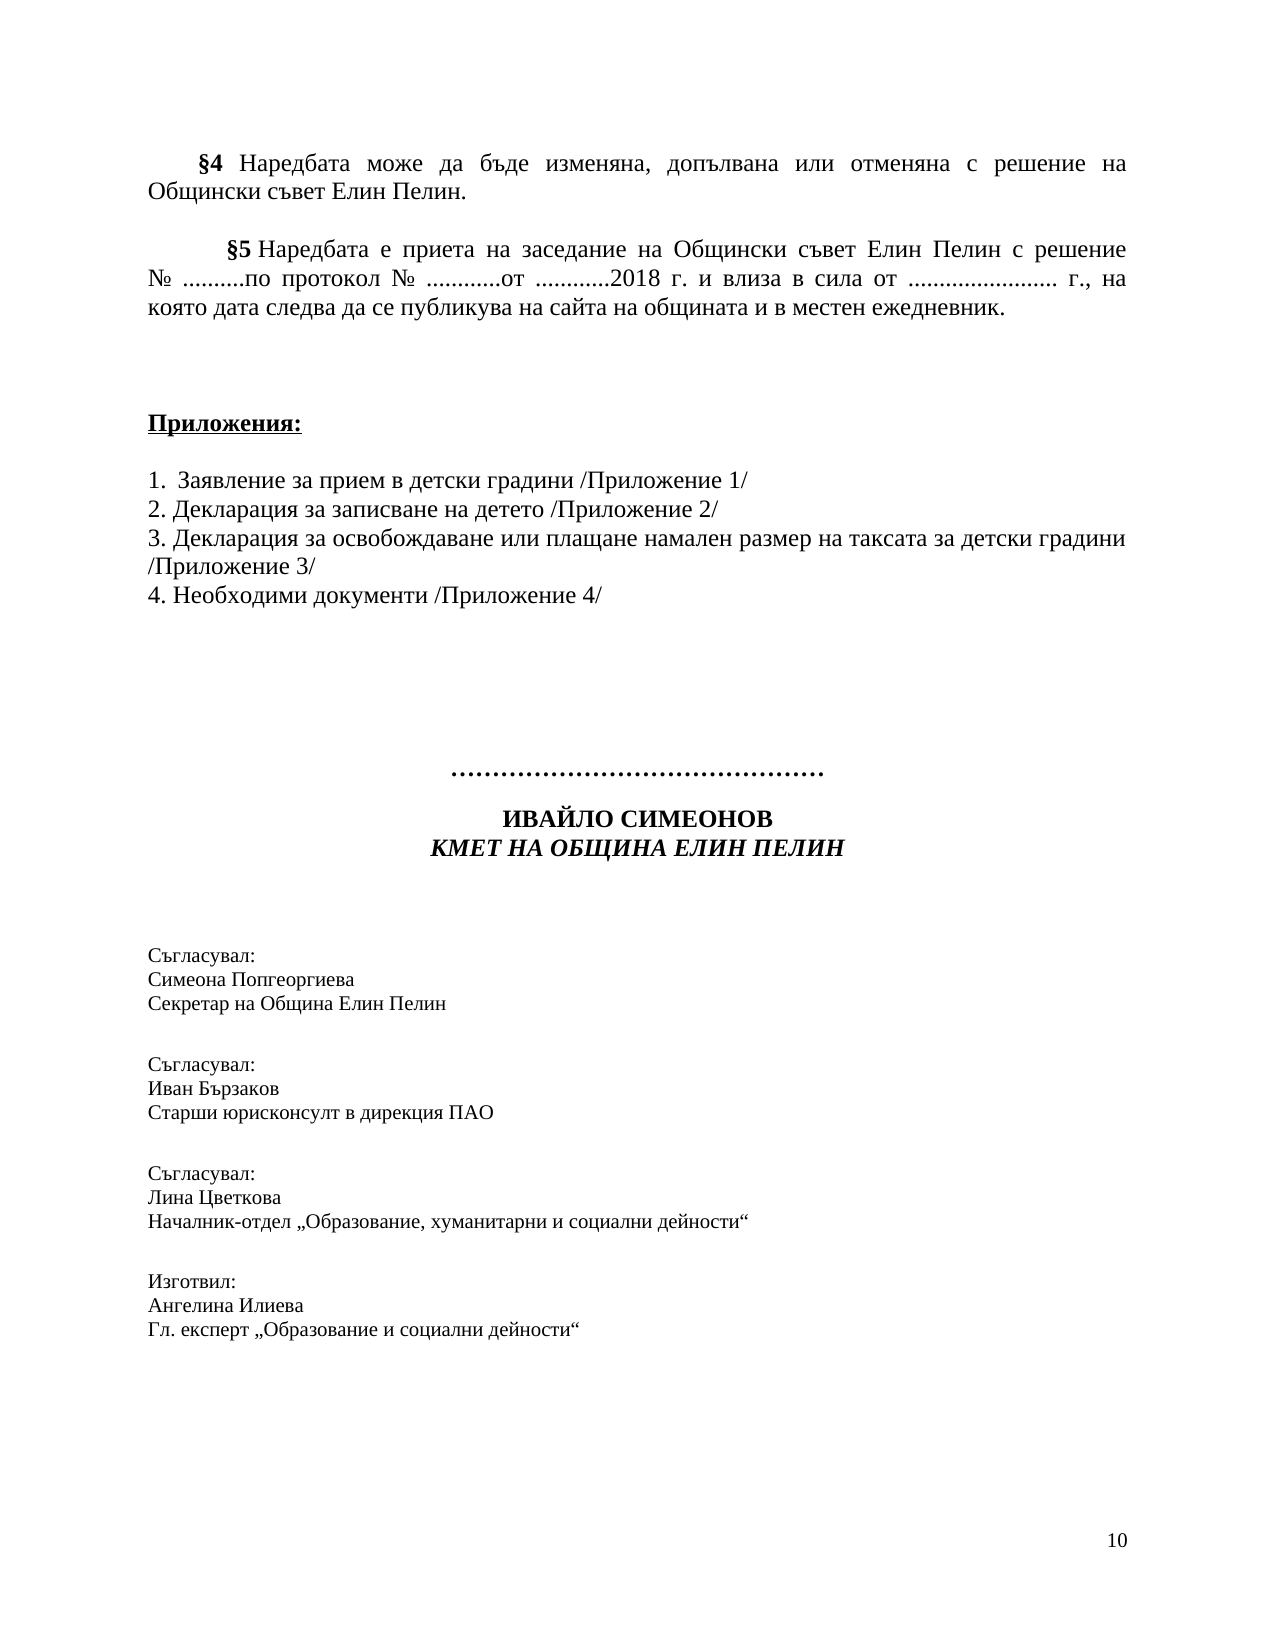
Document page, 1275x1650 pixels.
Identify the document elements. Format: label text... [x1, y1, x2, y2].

text Иван Бързаков [148, 1076, 1127, 1100]
text ИВАЙЛО СИМЕОНОВ [148, 804, 1127, 833]
text Съгласувал: [148, 1161, 1127, 1184]
text ……………………………………… [148, 753, 1127, 781]
text §5 Наредбата е приета на заседание на Общински съвет Елин Пелин с решение № ..........по протокол № ............от ............2018 г. и влиза в сила от ........................ г., на която дата следва да се публикува на сайта на общината и в местен ежедневник. [148, 234, 1127, 321]
text Старши юрисконсулт в дирекция ПАО [148, 1100, 1127, 1124]
text Съгласувал: [148, 943, 1127, 967]
text §4 Наредбата може да бъде изменяна, допълвана или отменяна с решение на Общински съвет Елин Пелин. [148, 148, 1127, 205]
text Изготвил: [148, 1269, 1127, 1293]
text 2. Декларация за записване на детето /Приложение 2/ [148, 494, 1127, 523]
text Лина Цветкова [148, 1184, 1127, 1209]
text Гл. експерт „Образование и социални дейности“ [148, 1317, 1127, 1341]
text Ангелина Илиева [148, 1293, 1127, 1317]
text Съгласувал: [148, 1052, 1127, 1076]
text Симеона Попгеоргиева [148, 967, 1127, 991]
text 4. Необходими документи /Приложение 4/ [148, 580, 1127, 609]
text Секретар на Община Елин Пелин [148, 991, 1127, 1015]
text Приложения: [148, 408, 1127, 436]
text Началник-отдел „Образование, хуманитарни и социални дейности“ [148, 1209, 1127, 1233]
list Заявление за прием в детски градини /Приложение 1/ [148, 465, 1127, 494]
text 3. Декларация за освобождаване или плащане намален размер на таксата за детски градини /Приложение 3/ [148, 523, 1127, 580]
text КМЕТ НА ОБЩИНА ЕЛИН ПЕЛИН [148, 833, 1127, 861]
